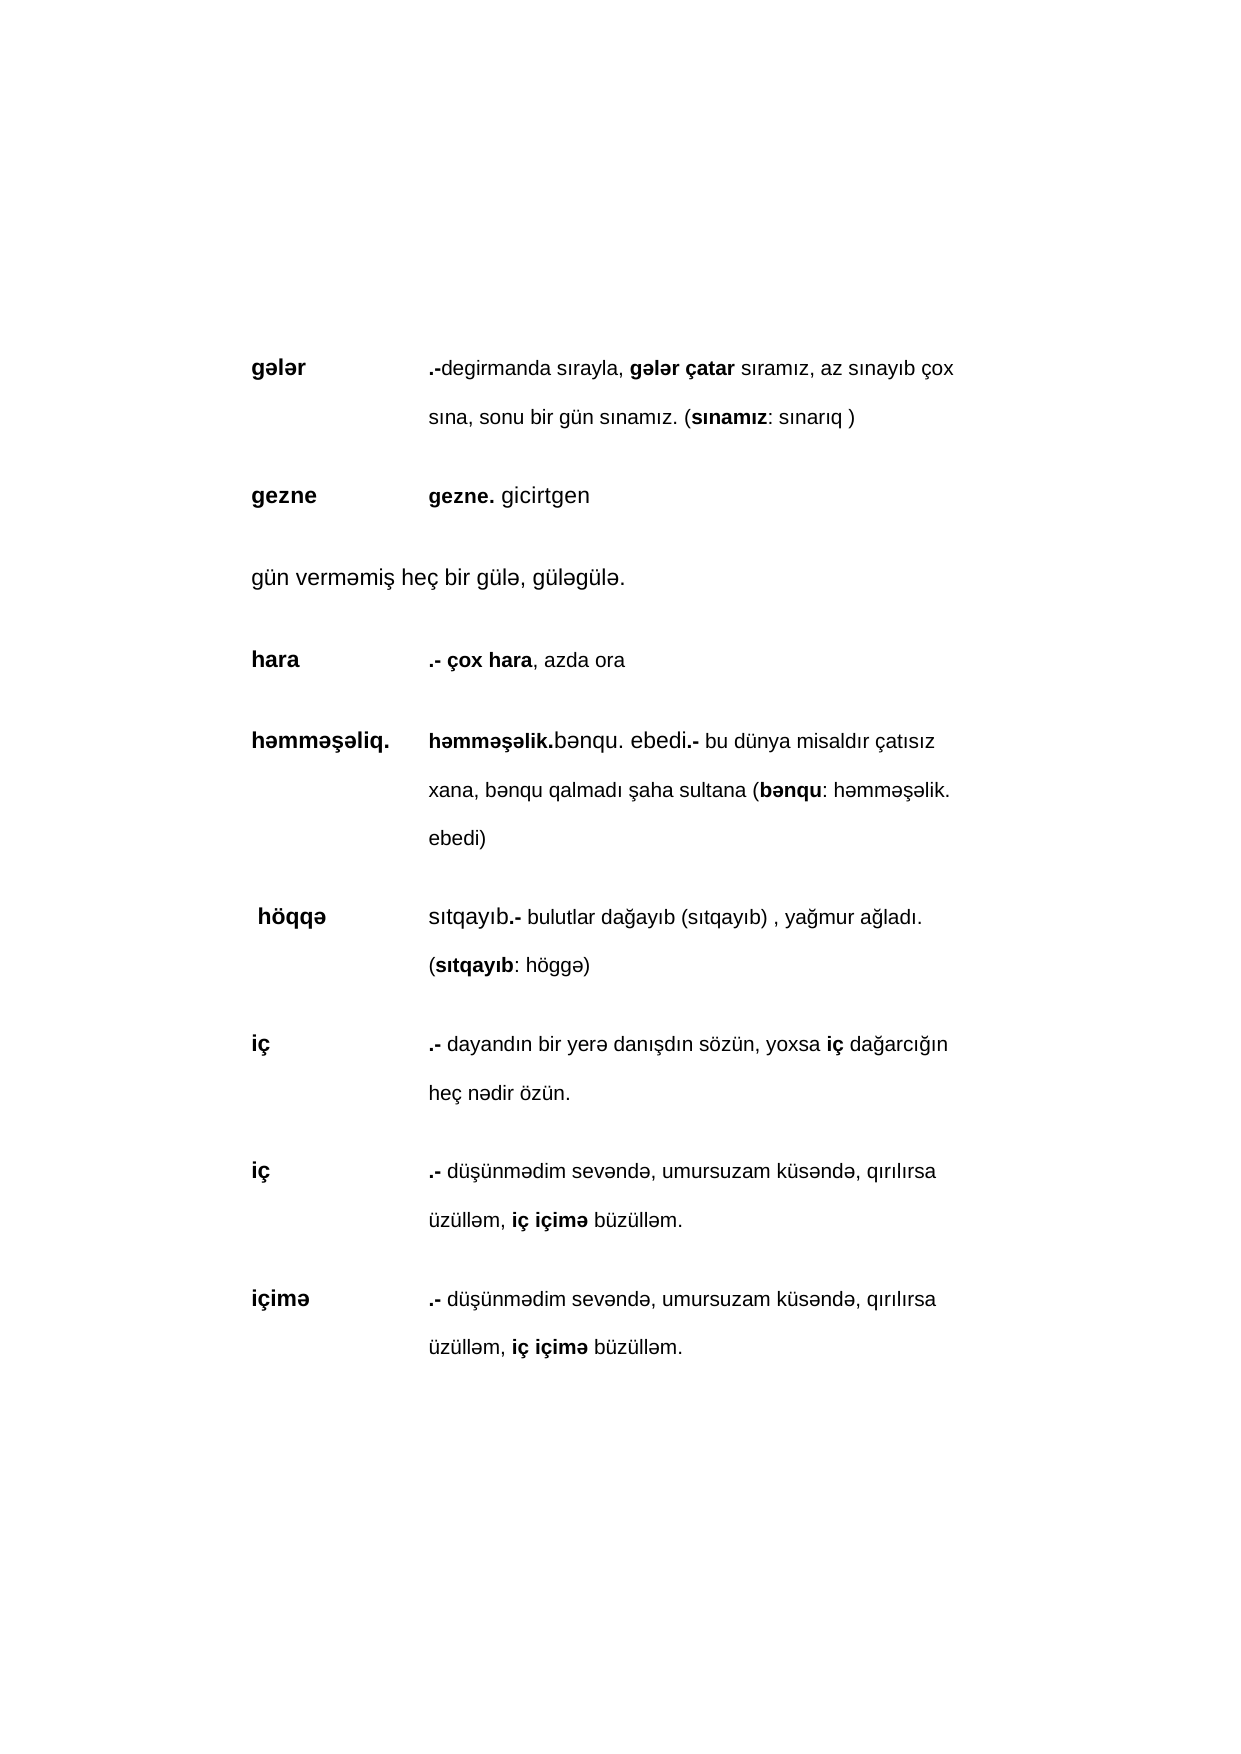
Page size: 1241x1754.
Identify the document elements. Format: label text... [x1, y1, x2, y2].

text iç .- düşünmədim sevəndə, umursuzam küsəndə, qırılırsa üzülləm, iç içimə büzülləm. [251, 1157, 983, 1232]
text iç .- dayandın bir yerə danışdın sözün, yoxsa iç dağarcığın heç nədir özün. [251, 1030, 983, 1104]
text içimə .- düşünmədim sevəndə, umursuzam küsəndə, qırılırsa üzülləm, iç içimə büzülləm. [251, 1285, 983, 1359]
text hara .- çox hara, azda ora [251, 646, 983, 672]
text gələr .-degirmanda sırayla, gələr çatar sıramız, az sınayıb çox sına, sonu bir gün sınamız. (sınamız: sınarıq ) [251, 354, 983, 429]
text gün verməmiş heç bir gülə, güləgülə. [251, 564, 983, 590]
text höqqə sıtqayıb.- bulutlar dağayıb (sıtqayıb) , yağmur ağladı. (sıtqayıb: höggə) [251, 903, 983, 977]
text həmməşəliq. həmməşəlik.bənqu. ebedi.- bu dünya misaldır çatısız xana, bənqu qalmadı şaha sultana (bənqu: həmməşəlik. ebedi) [251, 727, 983, 849]
text gezne gezne. gicirtgen [251, 482, 989, 508]
